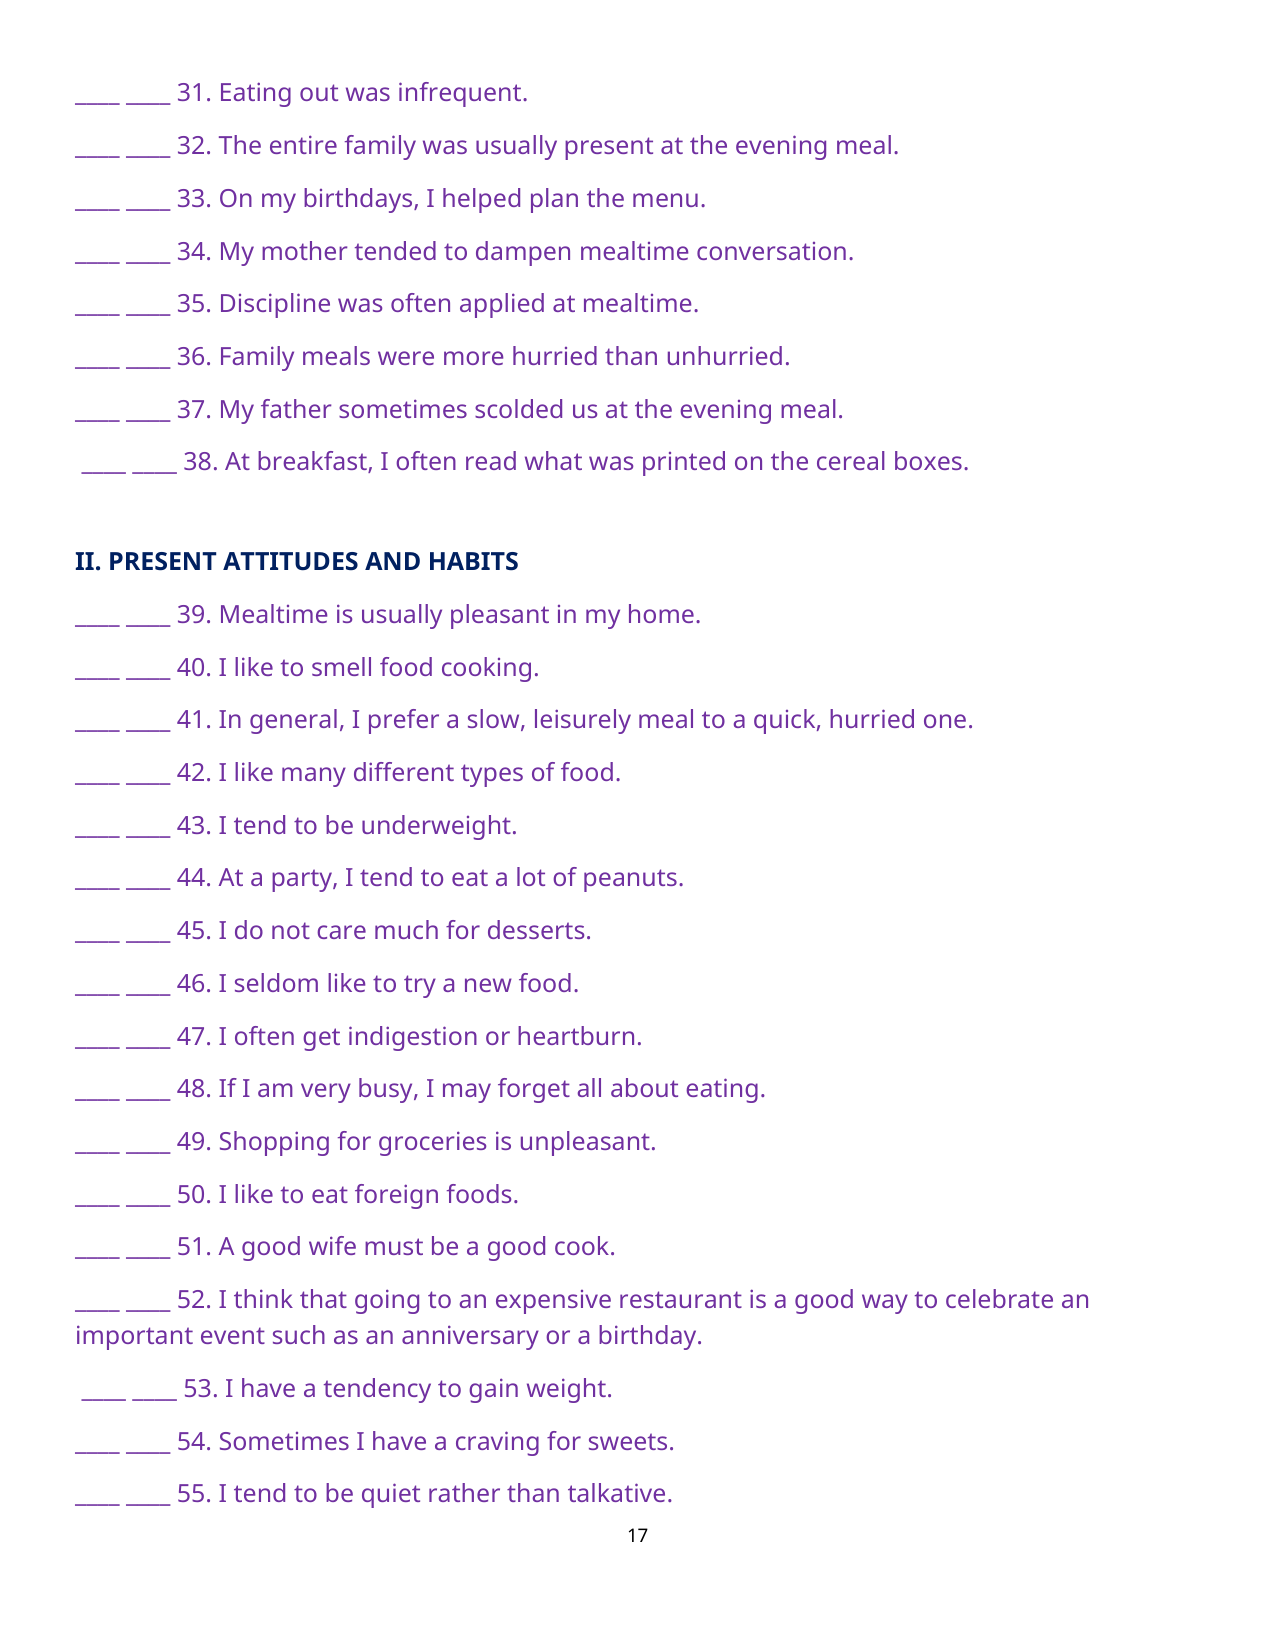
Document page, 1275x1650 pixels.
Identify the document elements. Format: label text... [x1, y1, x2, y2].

text ____ ____ 44. At a party, I tend to eat a lot of peanuts. [75, 860, 1200, 894]
text ____ ____ 37. My father sometimes scolded us at the evening meal. [75, 391, 1200, 425]
text ____ ____ 47. I often get indigestion or heartburn. [75, 1018, 1200, 1052]
text ____ ____ 38. At breakfast, I often read what was printed on the cereal boxes. [75, 444, 1200, 478]
text ____ ____ 41. In general, I prefer a slow, leisurely meal to a quick, hurried one. [75, 702, 1200, 736]
text II. PRESENT ATTITUDES AND HABITS [75, 544, 1200, 578]
text ____ ____ 52. I think that going to an expensive restaurant is a good way to celebrate an important event such as an anniversary or a birthday. [75, 1282, 1200, 1352]
text ____ ____ 50. I like to eat foreign foods. [75, 1176, 1200, 1210]
text ____ ____ 49. Shopping for groceries is unpleasant. [75, 1123, 1200, 1158]
text ____ ____ 42. I like many different types of food. [75, 754, 1200, 789]
text ____ ____ 32. The entire family was usually present at the evening meal. [75, 128, 1200, 162]
text ____ ____ 31. Eating out was infrequent. [75, 75, 1200, 109]
text ____ ____ 36. Family meals were more hurried than unhurried. [75, 338, 1200, 373]
text ____ ____ 35. Discipline was often applied at mealtime. [75, 286, 1200, 320]
text ____ ____ 46. I seldom like to try a new food. [75, 965, 1200, 999]
text ____ ____ 55. I tend to be quiet rather than talkative. [75, 1476, 1200, 1510]
text ____ ____ 54. Sometimes I have a craving for sweets. [75, 1423, 1200, 1457]
text ____ ____ 53. I have a tendency to gain weight. [75, 1370, 1200, 1404]
text ____ ____ 43. I tend to be underweight. [75, 807, 1200, 841]
text ____ ____ 39. Mealtime is usually pleasant in my home. [75, 596, 1200, 631]
text ____ ____ 51. A good wife must be a good cook. [75, 1229, 1200, 1263]
text ____ ____ 34. My mother tended to dampen mealtime conversation. [75, 233, 1200, 267]
text ____ ____ 45. I do not care much for desserts. [75, 913, 1200, 947]
text ____ ____ 33. On my birthdays, I helped plan the menu. [75, 180, 1200, 214]
text ____ ____ 48. If I am very busy, I may forget all about eating. [75, 1071, 1200, 1105]
text ____ ____ 40. I like to smell food cooking. [75, 649, 1200, 683]
